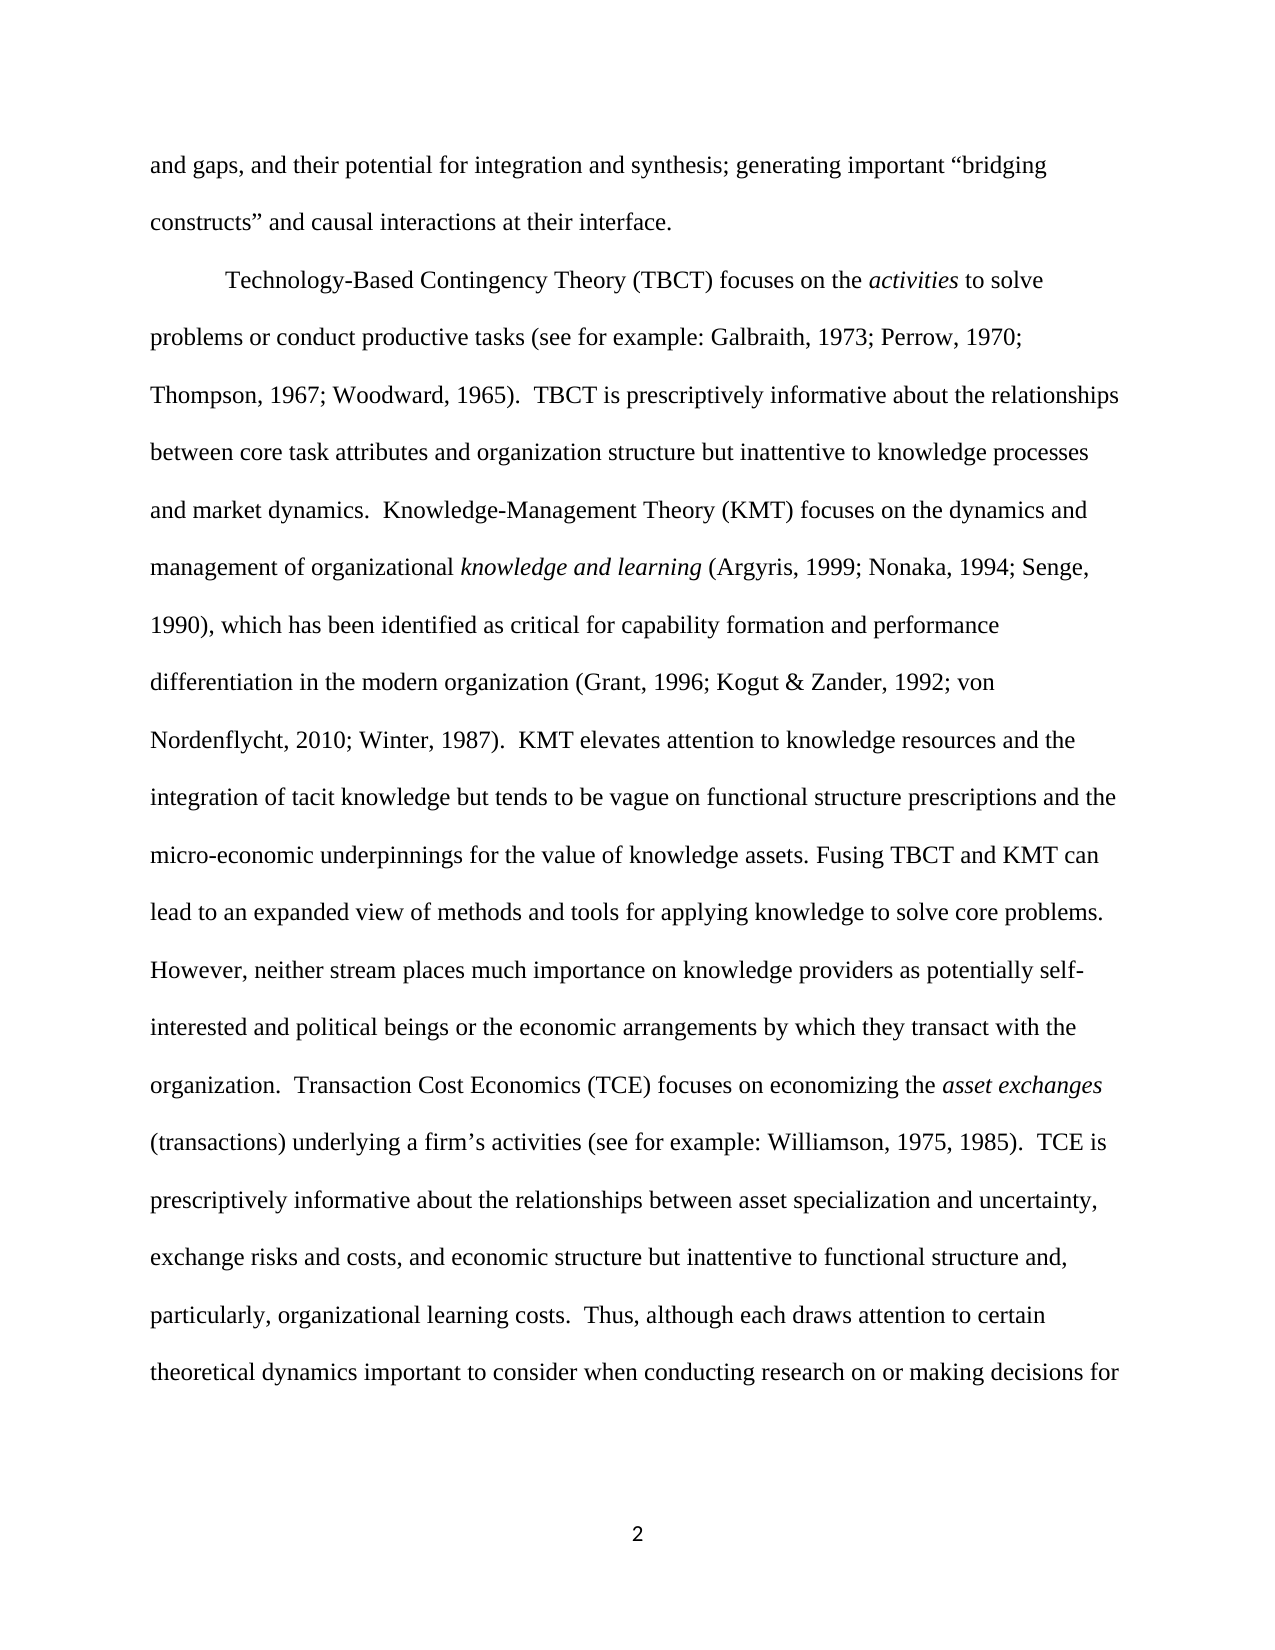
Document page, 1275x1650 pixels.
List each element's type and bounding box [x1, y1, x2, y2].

text [150, 150, 1125, 236]
text [150, 265, 1125, 1386]
